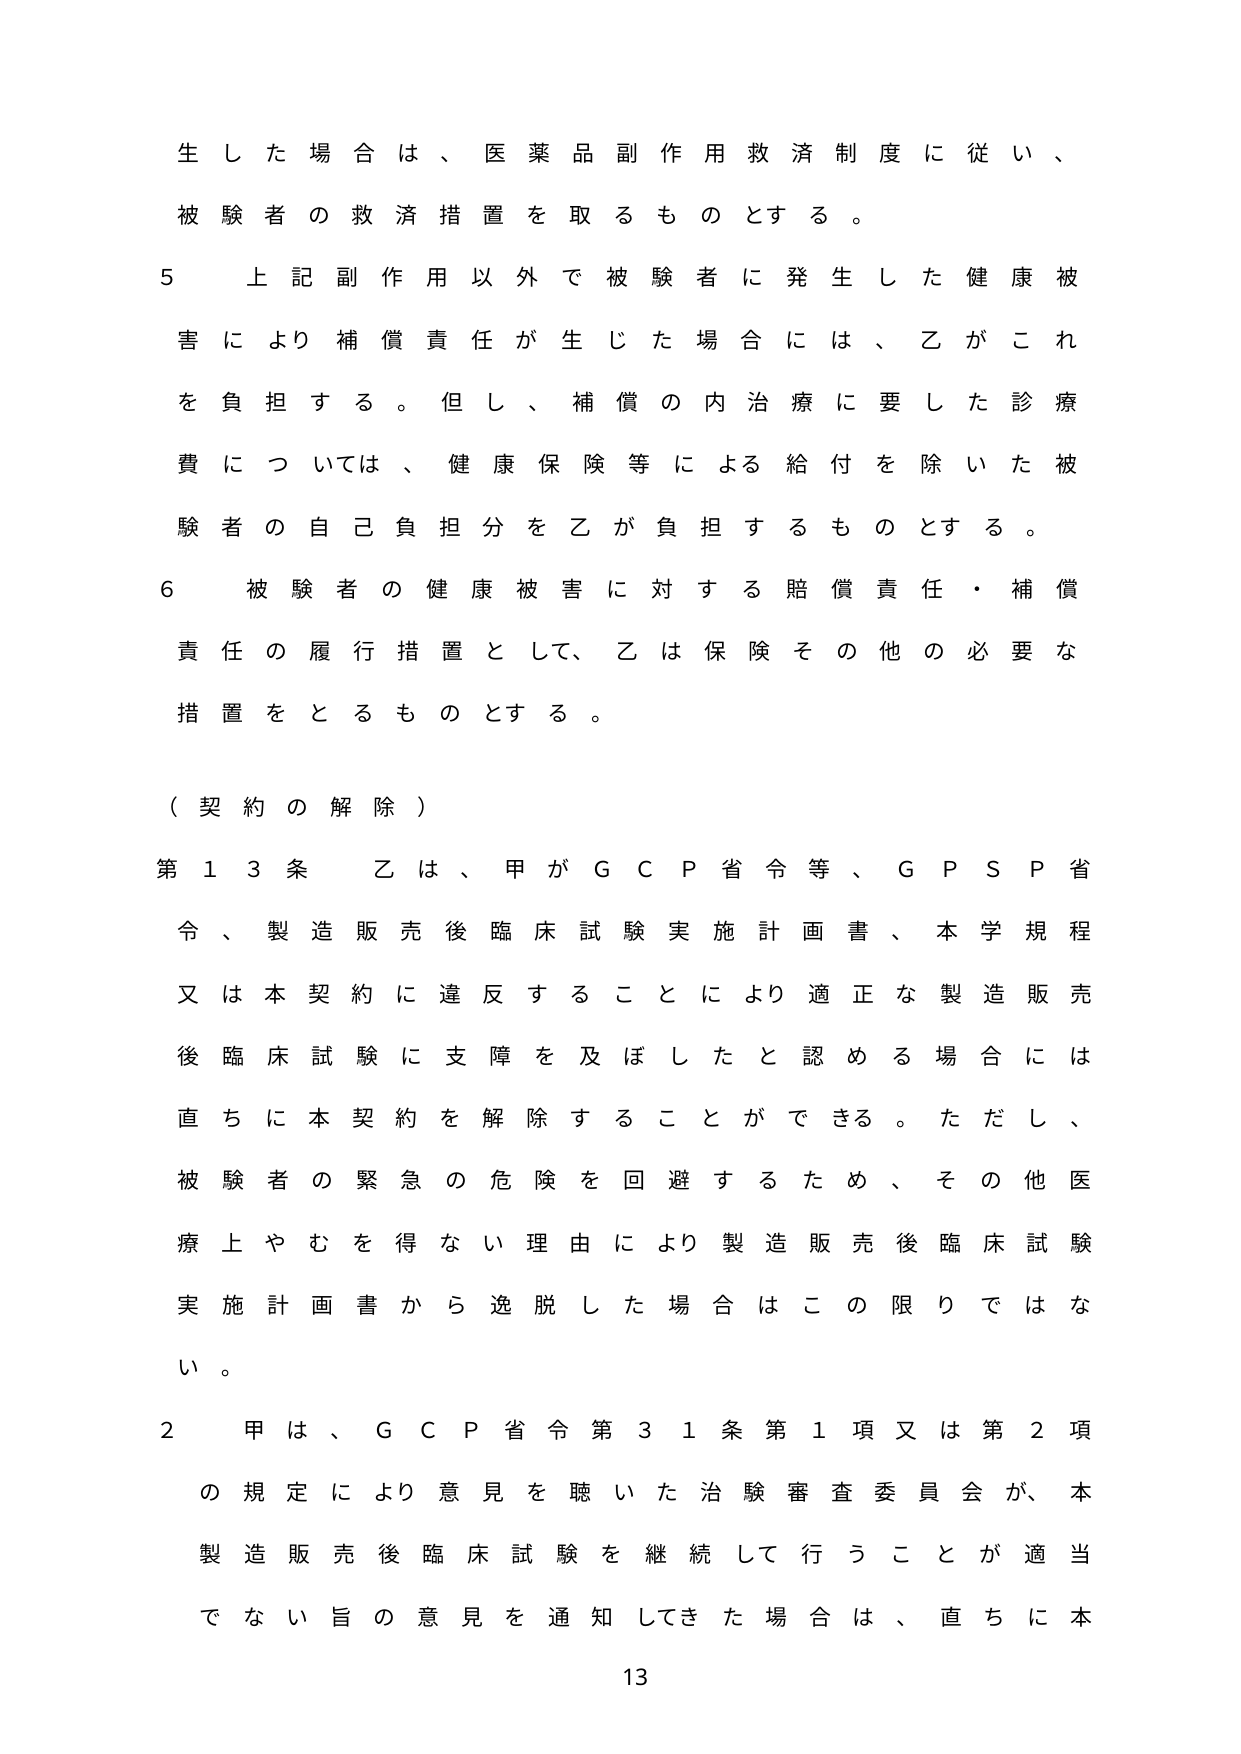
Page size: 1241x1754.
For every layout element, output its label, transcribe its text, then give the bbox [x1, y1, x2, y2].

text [156, 120, 1099, 245]
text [156, 1397, 1114, 1647]
text 第１３条 乙は、甲がＧＣＰ省令等、ＧＰＳＰ省令、製造販売後臨床試験実施計画書、本学規程又は本契約に違反することにより適正な製造販売後臨床試験に支障を及ぼしたと認める場合には、直ちに本契約を解除することができる。ただし、被験者の緊急の危険を回避するため、その他医療上やむを得ない理由により製造販売後臨床試験実施計画書から逸脱した場合はこの限りではない｡ [156, 837, 1114, 1397]
text （契約の解除） [156, 774, 1114, 837]
text ５ 上記副作用以外で被験者に発生した健康被害により補償責任が生じた場合には、乙がこれを負担する。但し、補償の内治療に要した診療費については、健康保険等による給付を除いた被験者の自己負担分を乙が負担するものとする。 [156, 245, 1099, 556]
text ６ 被験者の健康被害に対する賠償責任・補償責任の履行措置として、乙は保険その他の必要な措置をとるものとする。 [156, 556, 1099, 743]
